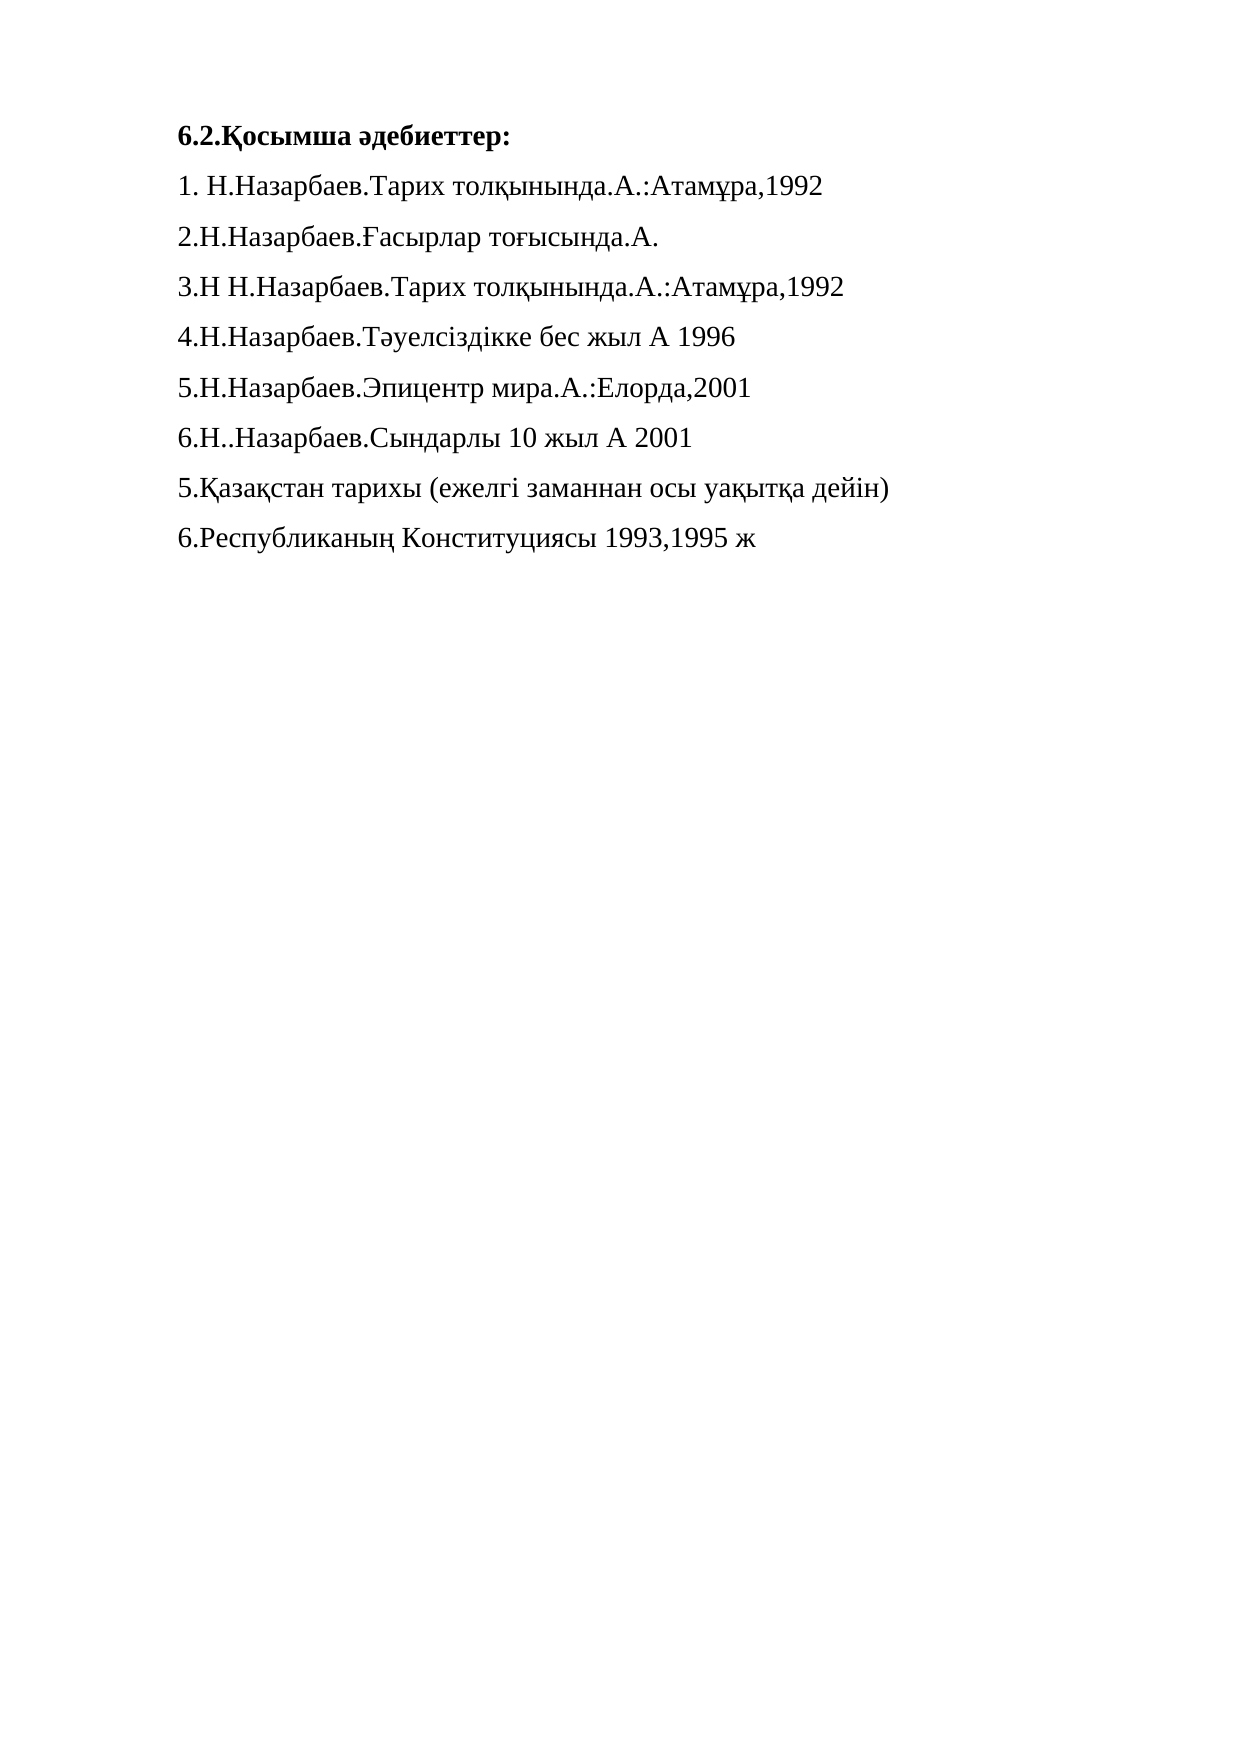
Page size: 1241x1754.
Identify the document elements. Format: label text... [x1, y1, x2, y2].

text 6.Н..Назарбаев.Сындарлы 10 жыл А 2001 [177, 420, 1152, 453]
text 6.Республиканың Конституциясы 1993,1995 ж [177, 521, 1152, 554]
text 4.Н.Назарбаев.Тәуелсіздікке бес жыл А 1996 [177, 319, 1152, 353]
text 5.Н.Назарбаев.Эпицентр мира.А.:Елорда,2001 [177, 370, 1152, 403]
text 3.Н Н.Назарбаев.Тарих толқынында.А.:Атамұра,1992 [177, 269, 1152, 303]
text 6.2.Қосымша әдебиеттер: [177, 118, 1152, 152]
text 2.Н.Назарбаев.Ғасырлар тоғысында.А. [177, 219, 1152, 252]
text 5.Қазақстан тарихы (ежелгі заманнан осы уақытқа дейін) [177, 470, 1152, 504]
text 1. Н.Назарбаев.Тарих толқынында.А.:Атамұра,1992 [177, 168, 1152, 202]
